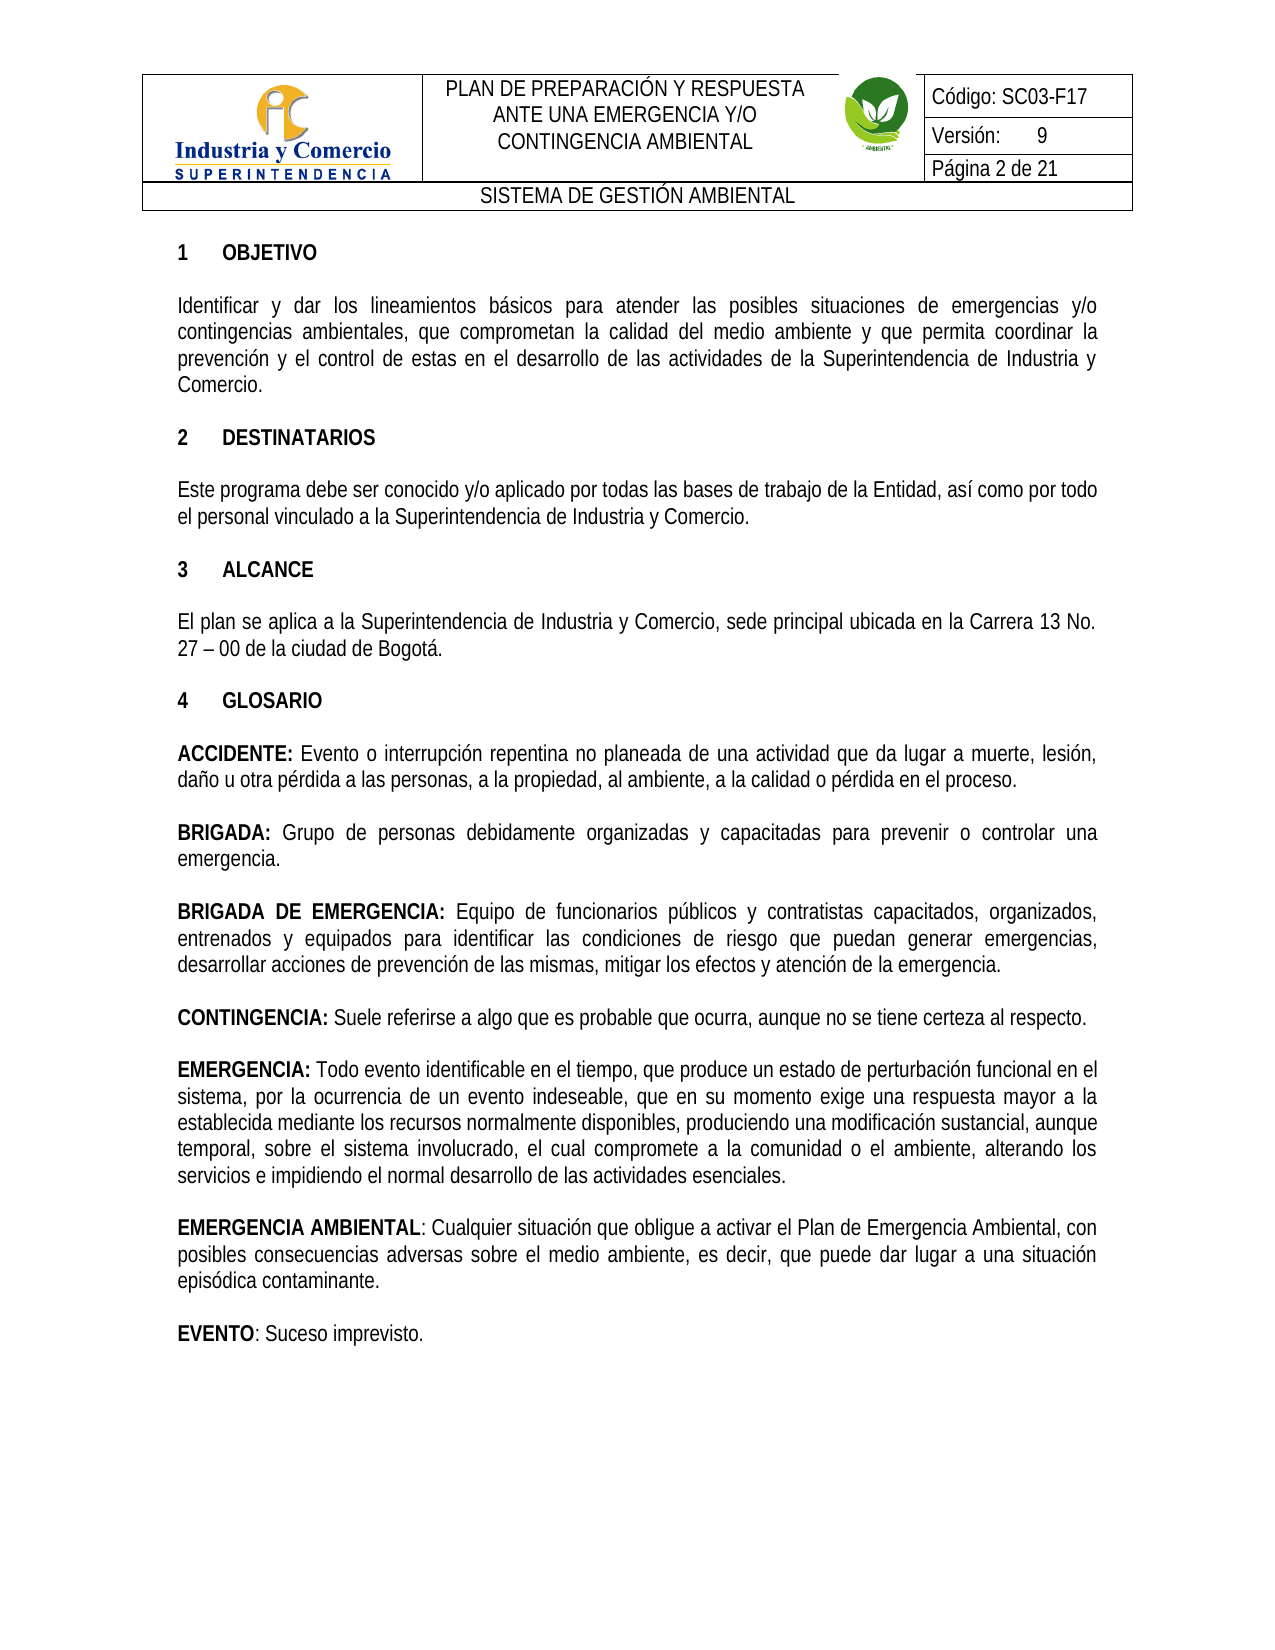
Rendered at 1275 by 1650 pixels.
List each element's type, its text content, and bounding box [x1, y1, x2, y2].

text EMERGENCIA: Todo evento identificable en el tiempo, que produce un estado de perturbación funcional en el sistema, por la ocurrencia de un evento indeseable, que en su momento exige una respuesta mayor a la establecida mediante los recursos normalmente disponibles, produciendo una modificación sustancial, aunque temporal, sobre el sistema involucrado, el cual compromete a la comunidad o el ambiente, alterando los servicios e impidiendo el normal desarrollo de las actividades esenciales. [177, 1056, 1098, 1188]
text El plan se aplica a la Superintendencia de Industria y Comercio, sede principal ubicada en la Carrera 13 No. 27 – 00 de la ciudad de Bogotá. [177, 608, 1098, 661]
subtitle DESTINATARIOS [177, 424, 1098, 450]
subtitle ALCANCE [177, 556, 1098, 582]
subtitle GLOSARIO [177, 687, 1098, 714]
picture [174, 81, 392, 181]
subtitle OBJETIVO [177, 239, 1098, 266]
text BRIGADA: Grupo de personas debidamente organizadas y capacitadas para prevenir o controlar una emergencia. [177, 819, 1098, 872]
picture [837, 73, 916, 152]
text Identificar y dar los lineamientos básicos para atender las posibles situaciones de emergencias y/o contingencias ambientales, que comprometan la calidad del medio ambiente y que permita coordinar la prevención y el control de estas en el desarrollo de las actividades de la Superintendencia de Industria y Comercio. [177, 292, 1098, 397]
text Este programa debe ser conocido y/o aplicado por todas las bases de trabajo de la Entidad, así como por todo el personal vinculado a la Superintendencia de Industria y Comercio. [177, 476, 1098, 529]
text ACCIDENTE: Evento o interrupción repentina no planeada de una actividad que da lugar a muerte, lesión, daño u otra pérdida a las personas, a la propiedad, al ambiente, a la calidad o pérdida en el proceso. [177, 740, 1098, 793]
text EMERGENCIA AMBIENTAL: Cualquier situación que obligue a activar el Plan de Emergencia Ambiental, con posibles consecuencias adversas sobre el medio ambiente, es decir, que puede dar lugar a una situación episódica contaminante. [177, 1214, 1098, 1293]
text EVENTO: Suceso imprevisto. [177, 1320, 1098, 1346]
text CONTINGENCIA: Suele referirse a algo que es probable que ocurra, aunque no se tiene certeza al respecto. [177, 1003, 1098, 1030]
text BRIGADA DE EMERGENCIA: Equipo de funcionarios públicos y contratistas capacitados, organizados, entrenados y equipados para identificar las condiciones de riesgo que puedan generar emergencias, desarrollar acciones de prevención de las mismas, mitigar los efectos y atención de la emergencia. [177, 898, 1098, 977]
